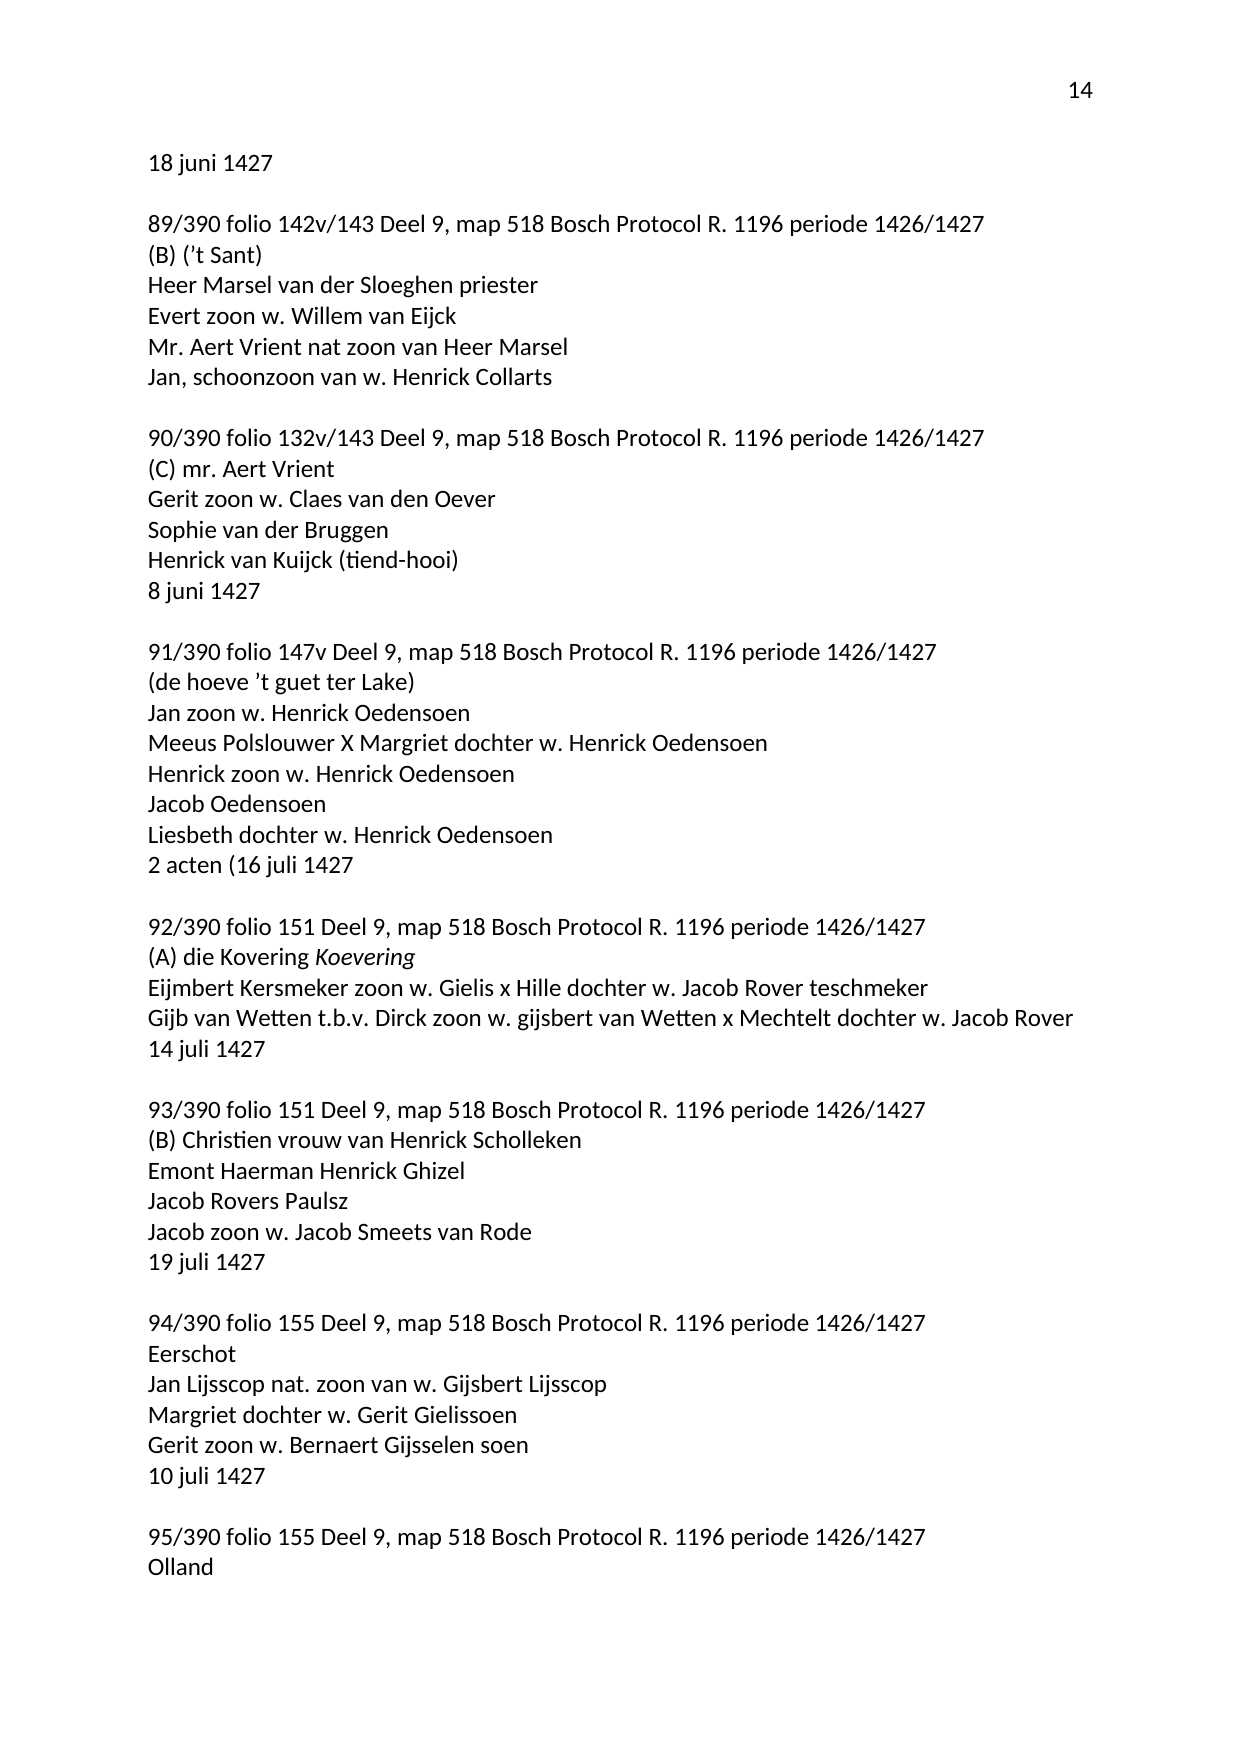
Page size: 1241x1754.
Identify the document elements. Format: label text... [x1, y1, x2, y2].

text Jacob Rovers Paulsz [148, 1185, 1093, 1216]
text (B) (’t Sant) [148, 239, 1093, 270]
text 10 juli 1427 [148, 1460, 1093, 1491]
text Jan Lijsscop nat. zoon van w. Gijsbert Lijsscop [148, 1368, 1093, 1399]
text Gijb van Wetten t.b.v. Dirck zoon w. gijsbert van Wetten x Mechtelt dochter w. Jacob Rover 14 juli 1427 [148, 1002, 1093, 1063]
text (C) mr. Aert Vrient [148, 453, 1093, 483]
text Eijmbert Kersmeker zoon w. Gielis x Hille dochter w. Jacob Rover teschmeker [148, 972, 1093, 1002]
text Mr. Aert Vrient nat zoon van Heer Marsel [148, 331, 1093, 361]
text 90/390 folio 132v/143 Deel 9, map 518 Bosch Protocol R. 1196 periode 1426/1427 [148, 422, 1093, 453]
text Evert zoon w. Willem van Eijck [148, 300, 1093, 331]
text 2 acten (16 juli 1427 [148, 849, 1093, 880]
text 89/390 folio 142v/143 Deel 9, map 518 Bosch Protocol R. 1196 periode 1426/1427 [148, 209, 1093, 239]
text 94/390 folio 155 Deel 9, map 518 Bosch Protocol R. 1196 periode 1426/1427 [148, 1307, 1093, 1338]
text Meeus Polslouwer X Margriet dochter w. Henrick Oedensoen [148, 727, 1093, 758]
text Gerit zoon w. Bernaert Gijsselen soen [148, 1429, 1093, 1460]
text 92/390 folio 151 Deel 9, map 518 Bosch Protocol R. 1196 periode 1426/1427 [148, 911, 1093, 941]
text Jacob Oedensoen [148, 788, 1093, 819]
text Jacob zoon w. Jacob Smeets van Rode [148, 1216, 1093, 1246]
text 93/390 folio 151 Deel 9, map 518 Bosch Protocol R. 1196 periode 1426/1427 [148, 1094, 1093, 1124]
text Sophie van der Bruggen [148, 514, 1093, 544]
text Henrick zoon w. Henrick Oedensoen [148, 758, 1093, 788]
text Jan zoon w. Henrick Oedensoen [148, 697, 1093, 727]
text 18 juni 1427 [148, 148, 1093, 178]
text Henrick van Kuijck (tiend-hooi) [148, 544, 1093, 575]
text Olland [148, 1552, 1093, 1582]
text Eerschot [148, 1338, 1093, 1368]
text Emont Haerman Henrick Ghizel [148, 1155, 1093, 1185]
text Gerit zoon w. Claes van den Oever [148, 483, 1093, 514]
text 95/390 folio 155 Deel 9, map 518 Bosch Protocol R. 1196 periode 1426/1427 [148, 1521, 1093, 1552]
text (de hoeve ’t guet ter Lake) [148, 666, 1093, 697]
text Margriet dochter w. Gerit Gielissoen [148, 1399, 1093, 1429]
text Liesbeth dochter w. Henrick Oedensoen [148, 819, 1093, 849]
text 8 juni 1427 [148, 575, 1093, 605]
text 91/390 folio 147v Deel 9, map 518 Bosch Protocol R. 1196 periode 1426/1427 [148, 636, 1093, 666]
text Heer Marsel van der Sloeghen priester [148, 270, 1093, 300]
text (B) Christien vrouw van Henrick Scholleken [148, 1124, 1093, 1155]
text (A) die Kovering Koevering [148, 941, 1093, 972]
text Jan, schoonzoon van w. Henrick Collarts [148, 361, 1093, 392]
text 19 juli 1427 [148, 1246, 1093, 1277]
